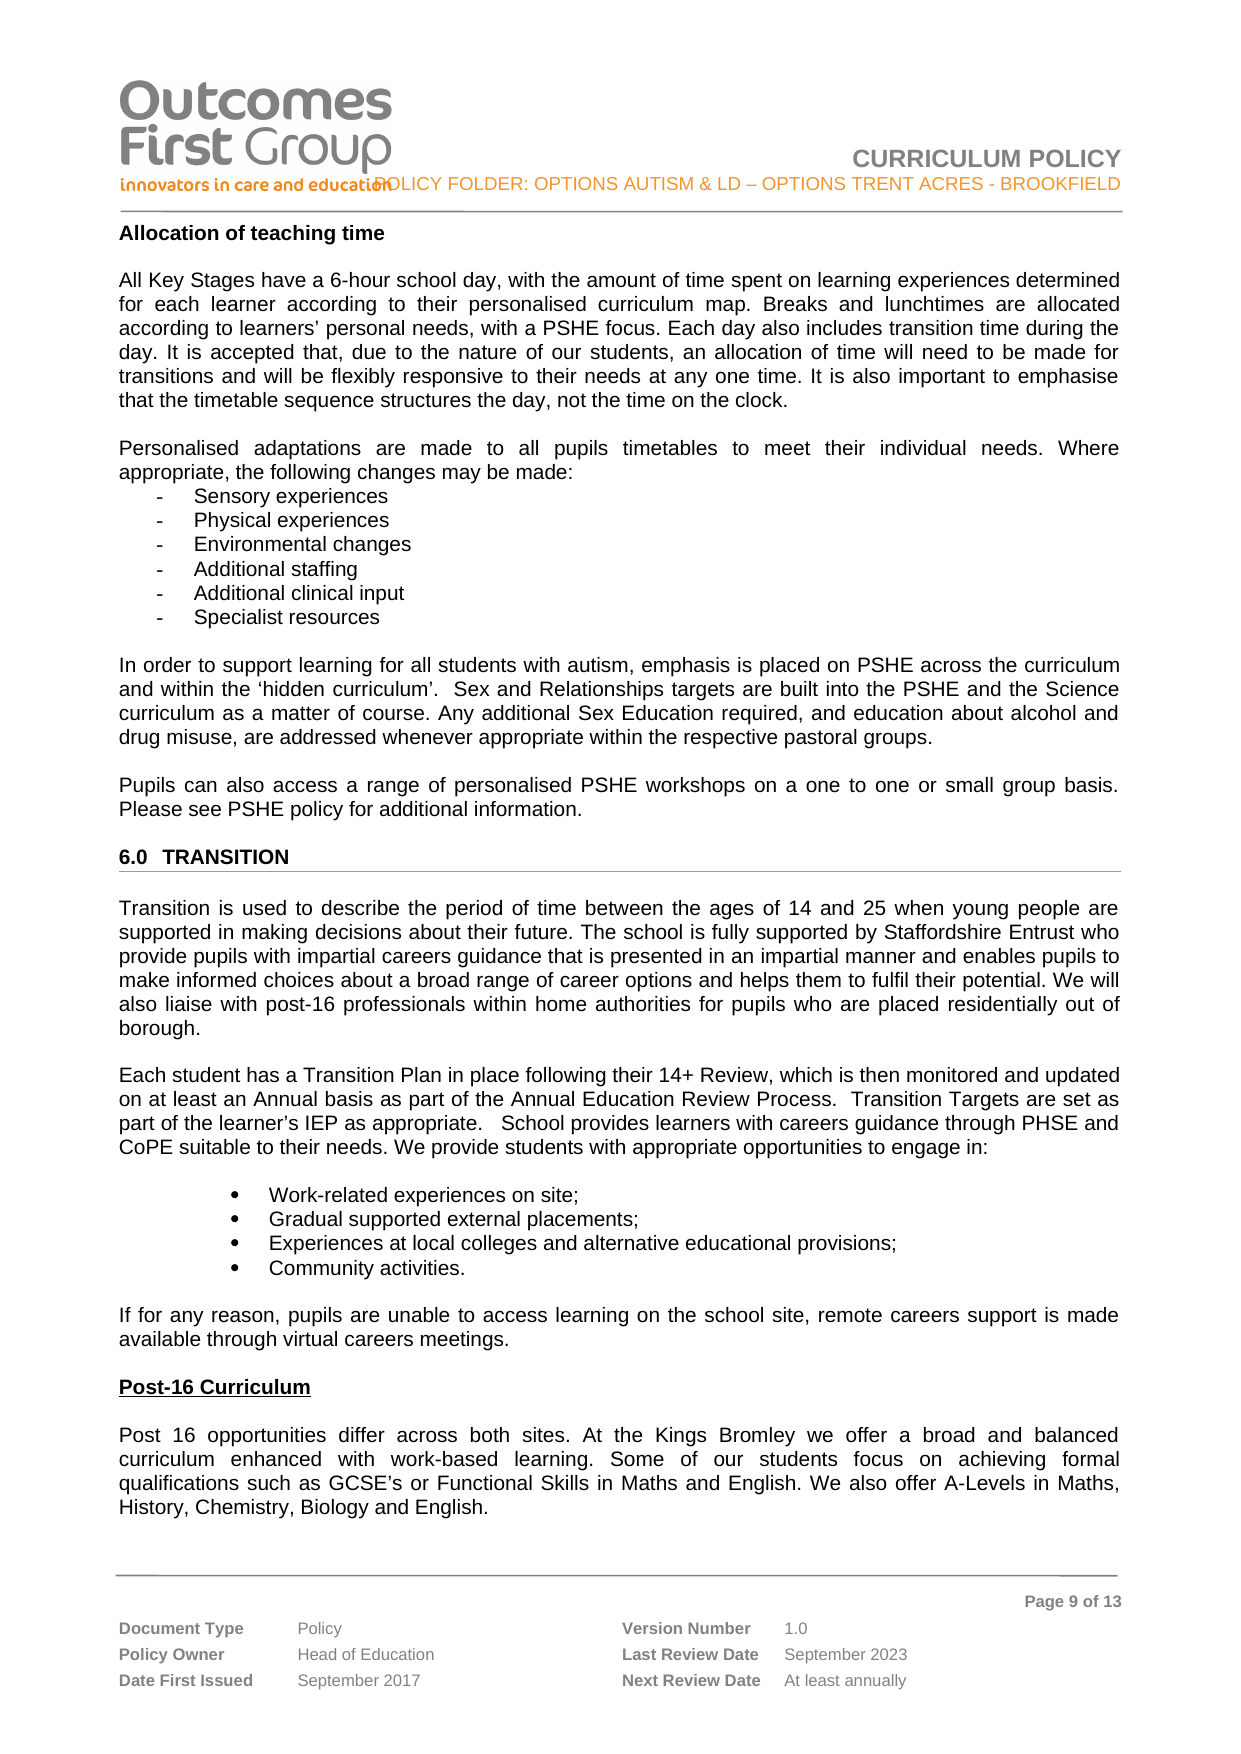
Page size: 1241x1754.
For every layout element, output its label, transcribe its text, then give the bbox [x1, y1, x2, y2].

list Gradual supported external placements; [231, 1207, 1121, 1231]
list Sensory experiences [156, 484, 1121, 508]
text Pupils can also access a range of personalised PSHE workshops on a one to one or small group basis. Please see PSHE policy for additional information. [119, 773, 1121, 821]
text Post 16 opportunities differ across both sites. At the Kings Bromley we offer a broad and balanced curriculum enhanced with work-based learning. Some of our students focus on achieving formal qualifications such as GCSE’s or Functional Skills in Maths and English. We also offer A-Levels in Maths, History, Chemistry, Biology and English. [119, 1423, 1121, 1519]
list Community activities. [231, 1255, 1121, 1279]
picture [118, 79, 393, 193]
picture [389, 178, 393, 189]
list Additional clinical input [156, 581, 1121, 605]
text Each student has a Transition Plan in place following their 14+ Review, which is then monitored and updated on at least an Annual basis as part of the Annual Education Review Process. Transition Targets are set as part of the learner’s IEP as appropriate. School provides learners with careers guidance through PHSE and CoPE suitable to their needs. We provide students with appropriate opportunities to engage in: [119, 1063, 1121, 1159]
text Allocation of teaching time [119, 220, 1121, 244]
list Specialist resources [156, 605, 1121, 629]
text If for any reason, pupils are unable to access learning on the school site, remote careers support is made available through virtual careers meetings. [119, 1303, 1121, 1351]
text Personalised adaptations are made to all pupils timetables to meet their individual needs. Where appropriate, the following changes may be made: [119, 436, 1121, 484]
list Experiences at local colleges and alternative educational provisions; [231, 1231, 1121, 1255]
text Post-16 Curriculum [119, 1375, 1121, 1399]
subtitle TRANSITION [119, 844, 1121, 871]
list Additional staffing [156, 556, 1121, 581]
text In order to support learning for all students with autism, emphasis is placed on PSHE across the curriculum and within the ‘hidden curriculum’. Sex and Relationships targets are built into the PSHE and the Science curriculum as a matter of course. Any additional Sex Education required, and education about alcohol and drug misuse, are addressed whenever appropriate within the respective pastoral groups. [119, 653, 1121, 749]
list Environmental changes [156, 532, 1121, 556]
text Transition is used to describe the period of time between the ages of 14 and 25 when young people are supported in making decisions about their future. The school is fully supported by Staffordshire Entrust who provide pupils with impartial careers guidance that is presented in an impartial manner and enables pupils to make informed choices about a broad range of career options and helps them to fulfil their potential. We will also liaise with post-16 professionals within home authorities for pupils who are placed residentially out of borough. [119, 872, 1121, 1039]
list Work-related experiences on site; [231, 1183, 1121, 1207]
text All Key Stages have a 6-hour school day, with the amount of time spent on learning experiences determined for each learner according to their personalised curriculum map. Breaks and lunchtimes are allocated according to learners’ personal needs, with a PSHE focus. Each day also includes transition time during the day. It is accepted that, due to the nature of our students, an allocation of time will need to be made for transitions and will be flexibly responsive to their needs at any one time. It is also important to emphasise that the timetable sequence structures the day, not the time on the clock. [119, 268, 1121, 412]
list Physical experiences [156, 508, 1121, 532]
